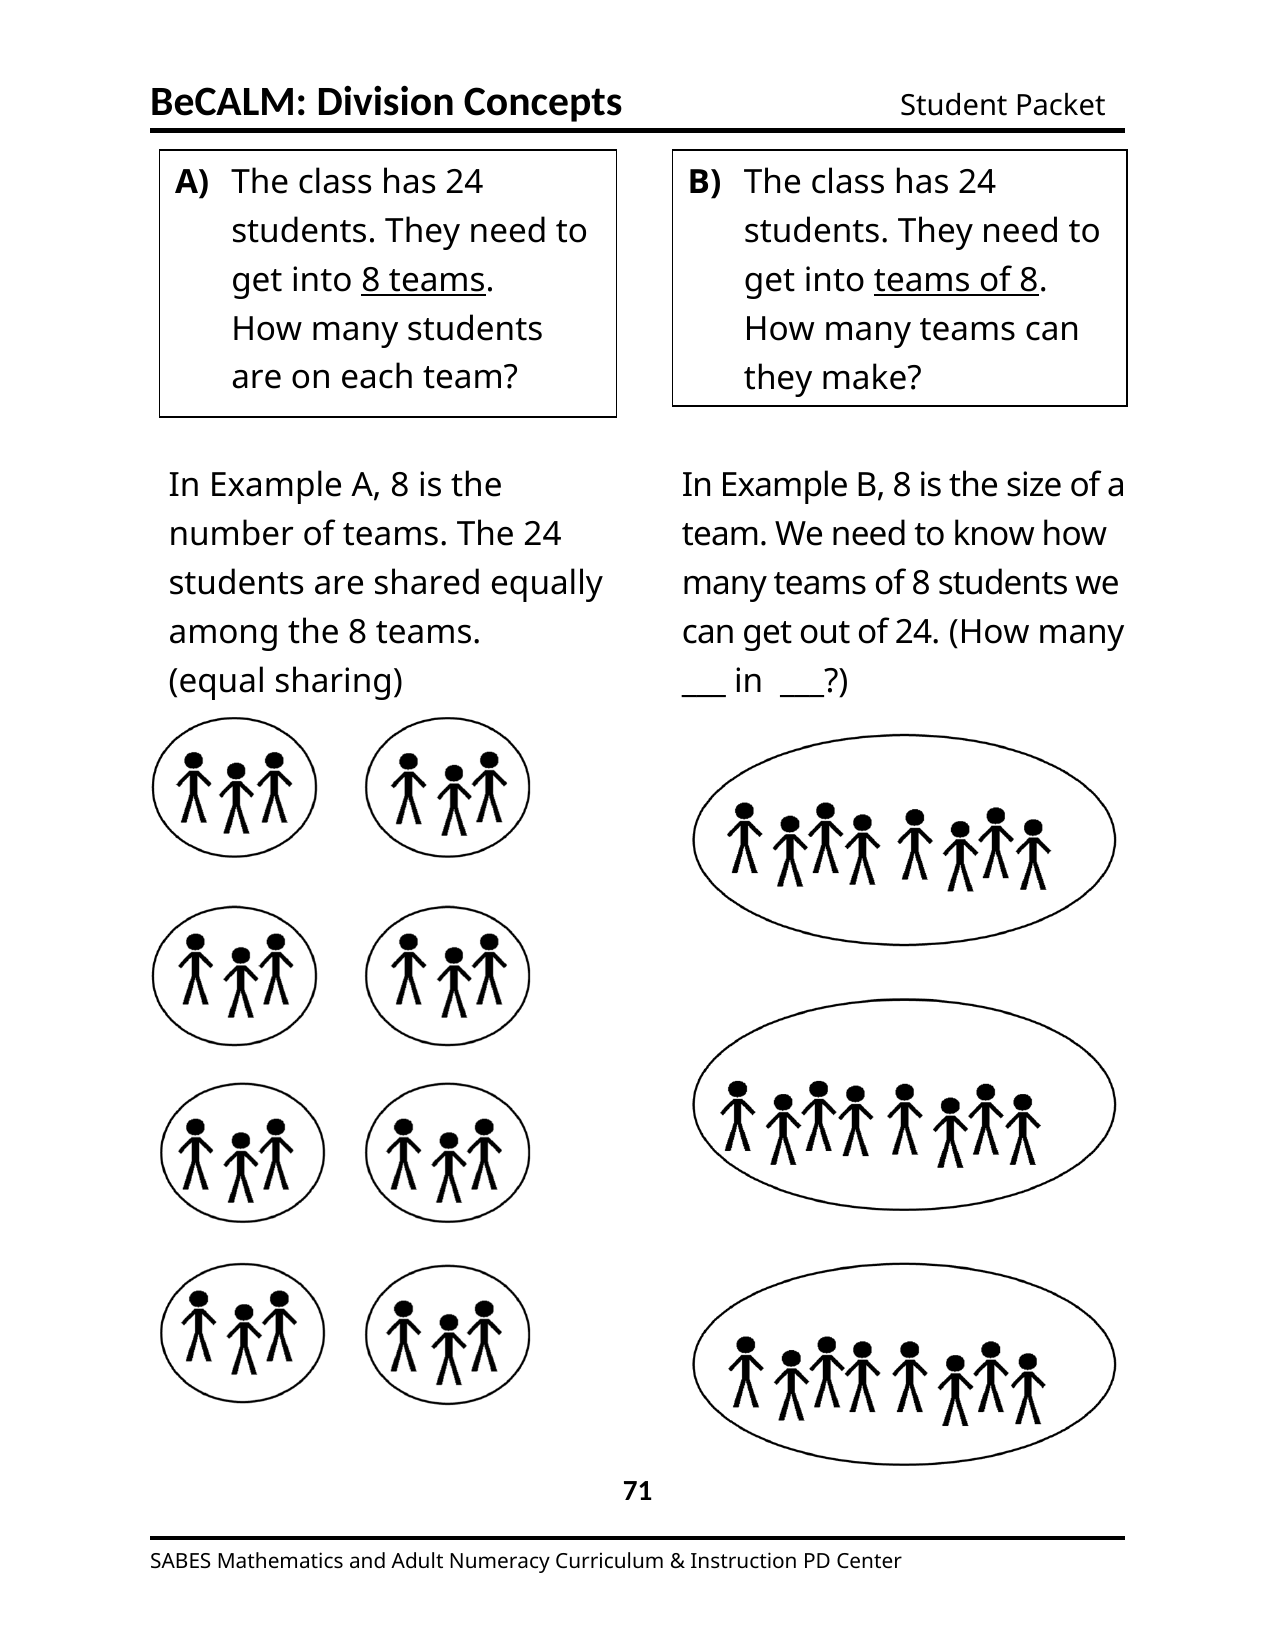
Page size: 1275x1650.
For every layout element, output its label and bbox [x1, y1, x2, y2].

picture [150, 716, 532, 1408]
picture [691, 733, 1117, 1468]
